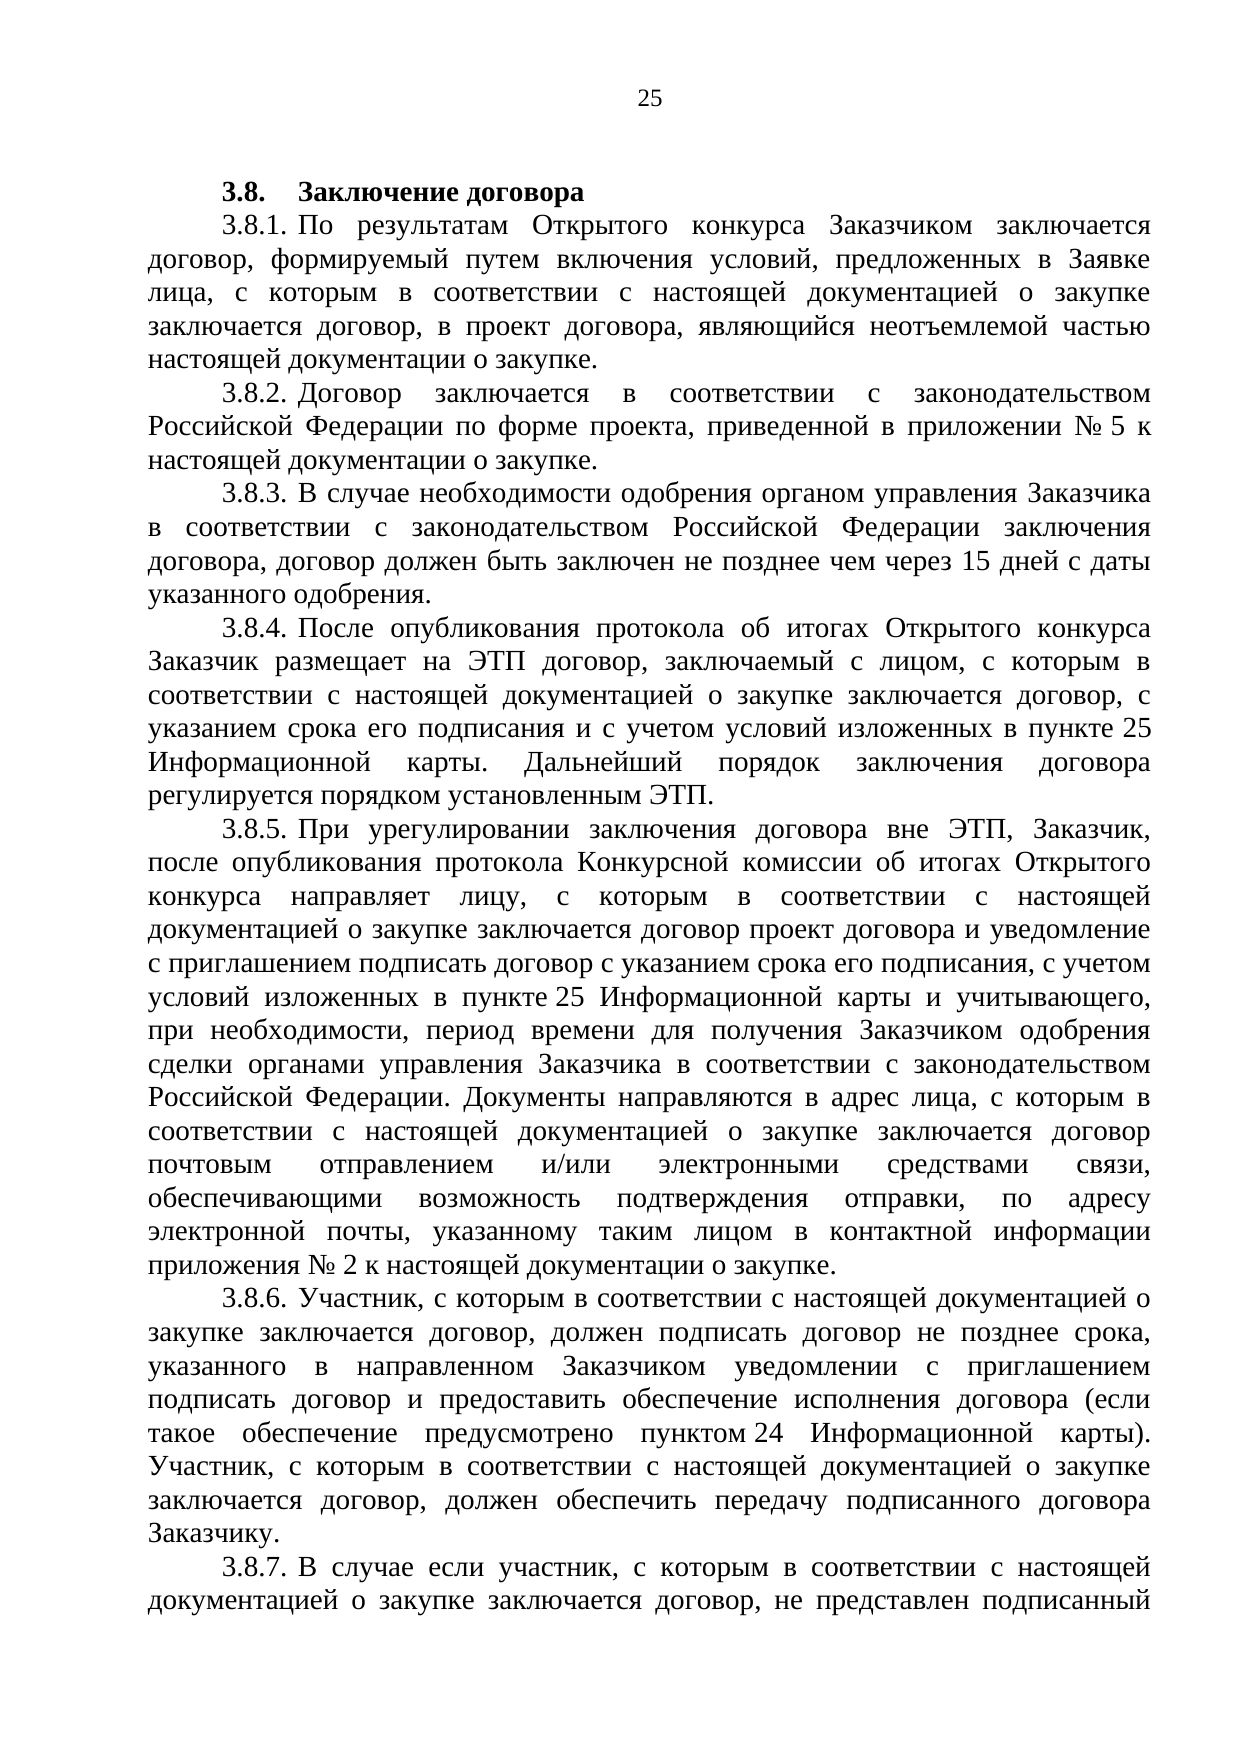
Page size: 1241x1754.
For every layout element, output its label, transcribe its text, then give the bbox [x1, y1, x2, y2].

list В случае необходимости одобрения органом управления Заказчика в соответствии с законодательством Российской Федерации заключения договора, договор должен быть заключен не позднее чем через 15 дней с даты указанного одобрения. [148, 476, 1152, 610]
list После опубликования протокола об итогах Открытого конкурса Заказчик размещает на ЭТП договор, заключаемый с лицом, с которым в соответствии с настоящей документацией о закупке заключается договор, с указанием срока его подписания и с учетом условий изложенных в пункте 25 Информационной карты. Дальнейший порядок заключения договора регулируется порядком установленным ЭТП. [148, 610, 1152, 811]
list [148, 1549, 1152, 1616]
list Договор заключается в соответствии с законодательством Российской Федерации по форме проекта, приведенной в приложении № 5 к настоящей документации о закупке. [148, 375, 1152, 476]
list Участник, с которым в соответствии с настоящей документацией о закупке заключается договор, должен подписать договор не позднее срока, указанного в направленном Заказчиком уведомлении с приглашением подписать договор и предоставить обеспечение исполнения договора (если такое обеспечение предусмотрено пунктом 24 Информационной карты). Участник, с которым в соответствии с настоящей документацией о закупке заключается договор, должен обеспечить передачу подписанного договора Заказчику. [148, 1281, 1152, 1549]
list По результатам Открытого конкурса Заказчиком заключается договор, формируемый путем включения условий, предложенных в Заявке лица, с которым в соответствии с настоящей документацией о закупке заключается договор, в проект договора, являющийся неотъемлемой частью настоящей документации о закупке. [148, 207, 1152, 375]
list При урегулировании заключения договора вне ЭТП, Заказчик, после опубликования протокола Конкурсной комиссии об итогах Открытого конкурса направляет лицу, с которым в соответствии с настоящей документацией о закупке заключается договор проект договора и уведомление с приглашением подписать договор с указанием срока его подписания, с учетом условий изложенных в пункте 25 Информационной карты и учитывающего, при необходимости, период времени для получения Заказчиком одобрения сделки органами управления Заказчика в соответствии с законодательством Российской Федерации. Документы направляются в адрес лица, с которым в соответствии с настоящей документацией о закупке заключается договор почтовым отправлением и/или электронными средствами связи, обеспечивающими возможность подтверждения отправки, по адресу электронной почты, указанному таким лицом в контактной информации приложения № 2 к настоящей документации о закупке. [148, 811, 1152, 1281]
list Заключение договора [148, 174, 1152, 207]
